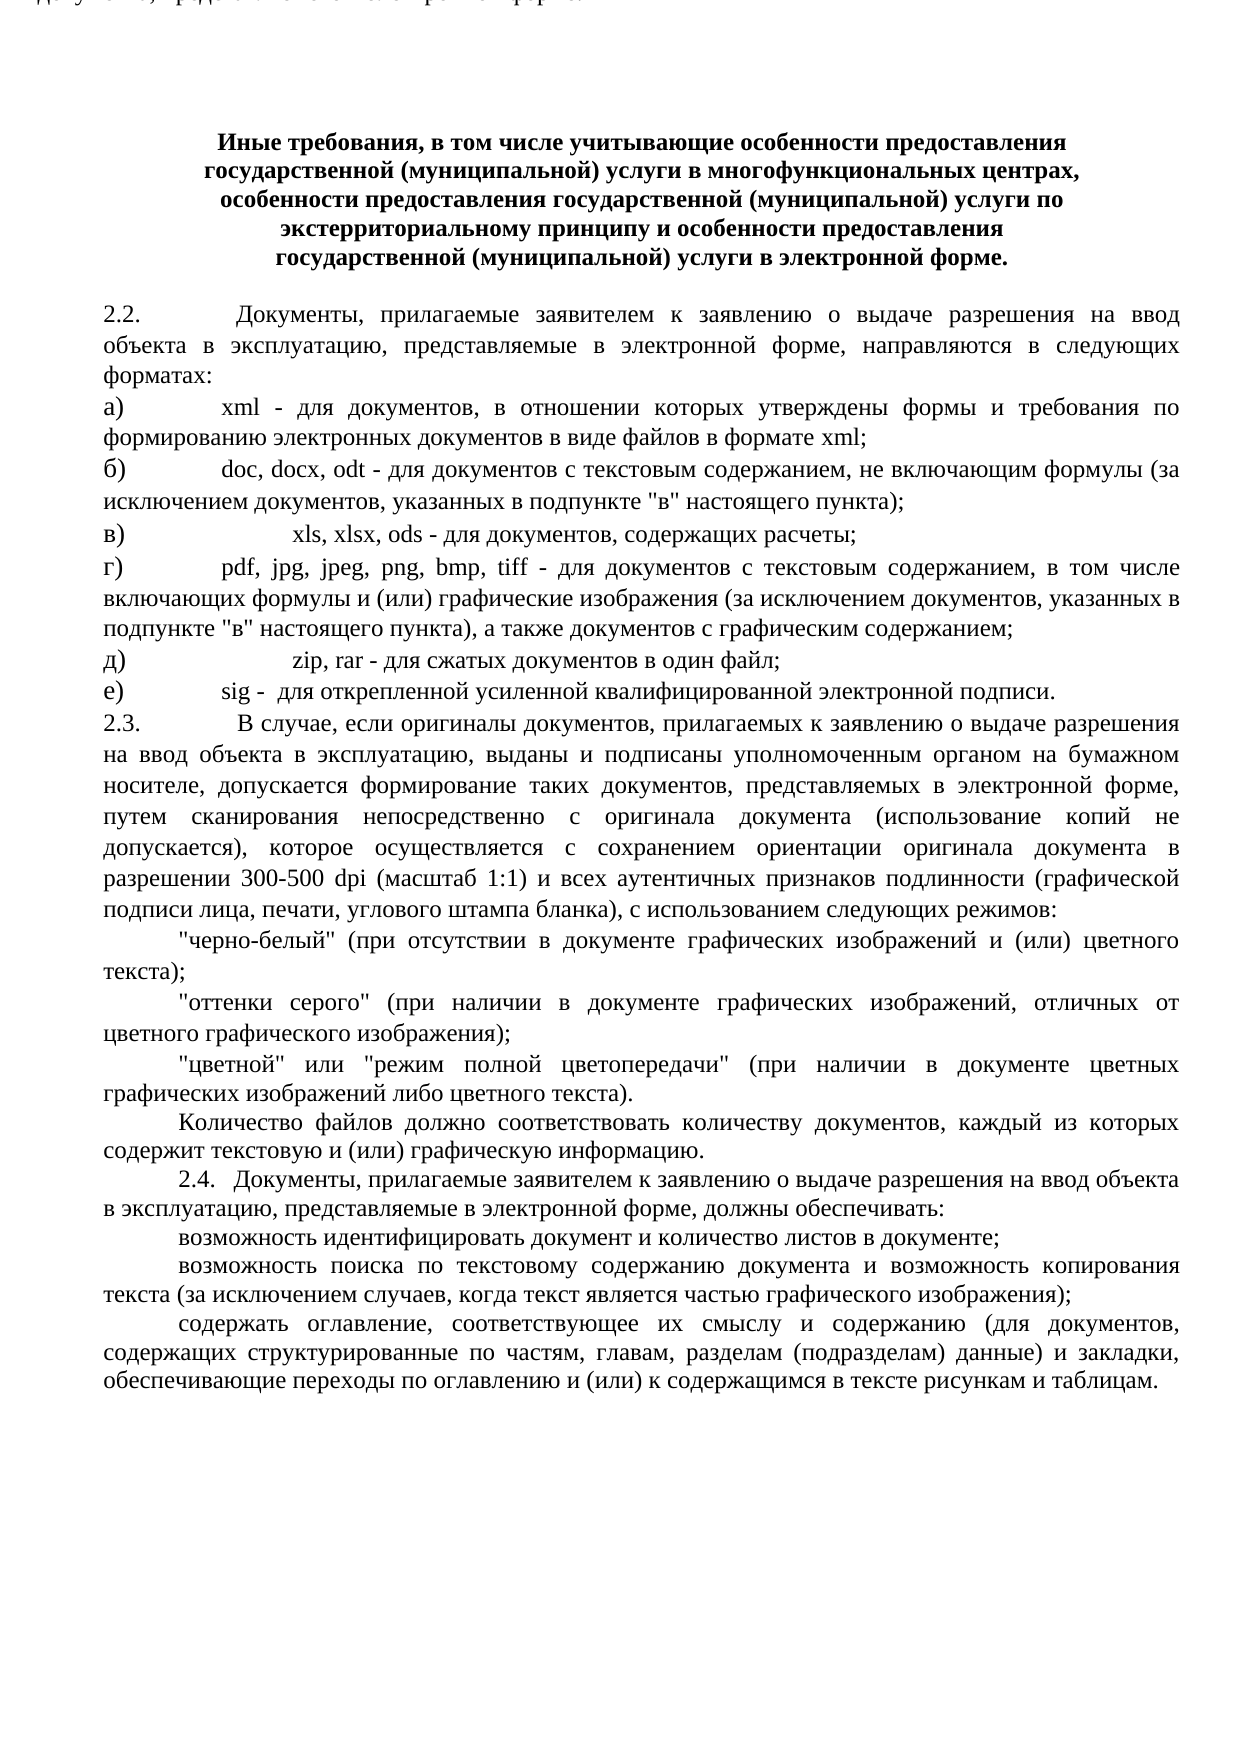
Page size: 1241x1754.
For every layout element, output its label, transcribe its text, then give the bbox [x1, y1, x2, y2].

text "черно-белый" (при отсутствии в документе графических изображений и (или) цветного текста); [103, 925, 1181, 985]
text "оттенки серого" (при наличии в документе графических изображений, отличных от цветного графического изображения); [103, 987, 1181, 1047]
list Документы, прилагаемые заявителем к заявлению о выдаче разрешения на ввод объекта в эксплуатацию, представляемые в электронной форме, направляются в следующих форматах: [103, 299, 1181, 388]
list xml - для документов, в отношении которых утверждены формы и требования по формированию электронных документов в виде файлов в формате xml; [103, 390, 1181, 451]
list pdf, jpg, jpeg, png, bmp, tiff - для документов с текстовым содержанием, в том числе включающих формулы и (или) графические изображения (за исключением документов, указанных в подпункте "в" настоящего пункта), а также документов с графическим содержанием; [103, 551, 1181, 642]
text Количество файлов должно соответствовать количеству документов, каждый из которых содержит текстовую и (или) графическую информацию. [103, 1107, 1181, 1164]
list zip, rar - для сжатых документов в один файл; [103, 643, 1181, 674]
text содержать оглавление, соответствующее их смыслу и содержанию (для документов, содержащих структурированные по частям, главам, разделам (подразделам) данные) и закладки, обеспечивающие переходы по оглавлению и (или) к содержащимся в тексте рисункам и таблицам. [103, 1308, 1181, 1394]
text Иные требования, в том числе учитывающие особенности предоставления государственной (муниципальной) услуги в многофункциональных центрах, особенности предоставления государственной (муниципальной) услуги по экстерриториальному принципу и особенности предоставления государственной (муниципальной) услуги в электронной форме. [103, 127, 1181, 270]
text "цветной" или "режим полной цветопередачи" (при наличии в документе цветных графических изображений либо цветного текста). [103, 1049, 1181, 1107]
list Документы, прилагаемые заявителем к заявлению о выдаче разрешения на ввод объекта в эксплуатацию, представляемые в электронной форме, должны обеспечивать: [103, 1164, 1181, 1222]
list xls, xlsx, ods - для документов, содержащих расчеты; [103, 517, 1181, 548]
list doc, docx, odt - для документов с текстовым содержанием, не включающим формулы (за исключением документов, указанных в подпункте "в" настоящего пункта); [103, 452, 1181, 515]
list В случае, если оригиналы документов, прилагаемых к заявлению о выдаче разрешения на ввод объекта в эксплуатацию, выданы и подписаны уполномоченным органом на бумажном носителе, допускается формирование таких документов, представляемых в электронной форме, путем сканирования непосредственно с оригинала документа (использование копий не допускается), которое осуществляется с сохранением ориентации оригинала документа в разрешении 300-500 dpi (масштаб 1:1) и всех аутентичных признаков подлинности (графической подписи лица, печати, углового штампа бланка), с использованием следующих режимов: [103, 708, 1181, 923]
list sig - для открепленной усиленной квалифицированной электронной подписи. [103, 674, 1181, 706]
text возможность поиска по текстовому содержанию документа и возможность копирования текста (за исключением случаев, когда текст является частью графического изображения); [103, 1251, 1181, 1308]
text возможность идентифицировать документ и количество листов в документе; [103, 1222, 1181, 1251]
